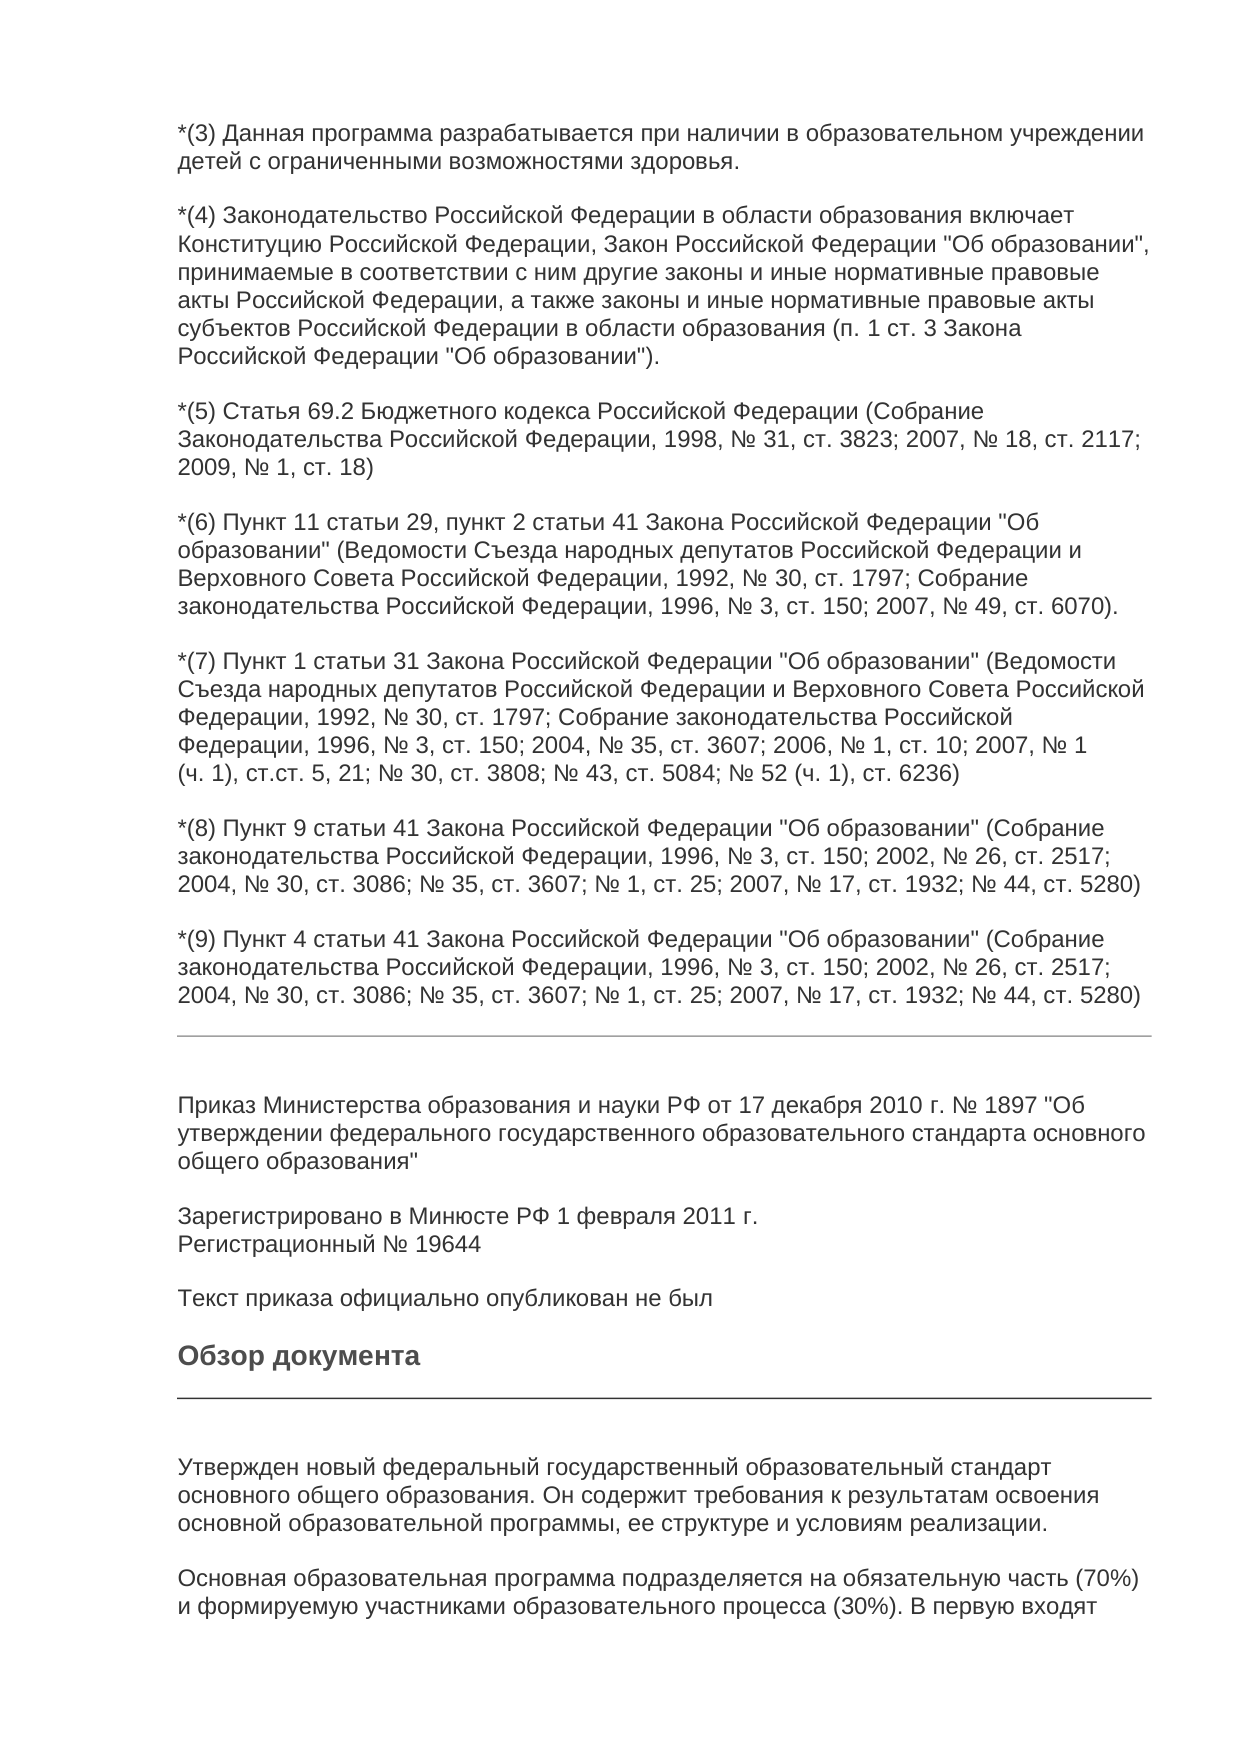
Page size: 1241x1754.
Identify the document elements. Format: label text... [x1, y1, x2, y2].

text Обзор документа [177, 1338, 1152, 1371]
text Утвержден новый федеральный государственный образовательный стандарт основного общего образования. Он содержит требования к результатам освоения основной образовательной программы, ее структуре и условиям реализации. [177, 1452, 1152, 1537]
text *(8) Пункт 9 статьи 41 Закона Российской Федерации "Об образовании" (Собрание законодательства Российской Федерации, 1996, № 3, ст. 150; 2002, № 26, ст. 2517; 2004, № 30, ст. 3086; № 35, ст. 3607; № 1, ст. 25; 2007, № 17, ст. 1932; № 44, ст. 5280) [177, 813, 1152, 898]
text *(6) Пункт 11 статьи 29, пункт 2 статьи 41 Закона Российской Федерации "Об образовании" (Ведомости Съезда народных депутатов Российской Федерации и Верховного Совета Российской Федерации, 1992, № 30, ст. 1797; Собрание законодательства Российской Федерации, 1996, № 3, ст. 150; 2007, № 49, ст. 6070). [177, 507, 1152, 620]
text Приказ Министерства образования и науки РФ от 17 декабря 2010 г. № 1897 "Об утверждении федерального государственного образовательного стандарта основного общего образования" [177, 1090, 1152, 1174]
text *(9) Пункт 4 статьи 41 Закона Российской Федерации "Об образовании" (Собрание законодательства Российской Федерации, 1996, № 3, ст. 150; 2002, № 26, ст. 2517; 2004, № 30, ст. 3086; № 35, ст. 3607; № 1, ст. 25; 2007, № 17, ст. 1932; № 44, ст. 5280) [177, 924, 1152, 1009]
text *(5) Статья 69.2 Бюджетного кодекса Российской Федерации (Собрание Законодательства Российской Федерации, 1998, № 31, ст. 3823; 2007, № 18, ст. 2117; 2009, № 1, ст. 18) [177, 396, 1152, 481]
text *(3) Данная программа разрабатывается при наличии в образовательном учреждении детей с ограниченными возможностями здоровья. [177, 118, 1152, 174]
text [177, 1563, 1152, 1619]
text Текст приказа официально опубликован не был [177, 1284, 1152, 1312]
text *(7) Пункт 1 статьи 31 Закона Российской Федерации "Об образовании" (Ведомости Съезда народных депутатов Российской Федерации и Верховного Совета Российской Федерации, 1992, № 30, ст. 1797; Собрание законодательства Российской Федерации, 1996, № 3, ст. 150; 2004, № 35, ст. 3607; 2006, № 1, ст. 10; 2007, № 1 (ч. 1), ст.ст. 5, 21; № 30, ст. 3808; № 43, ст. 5084; № 52 (ч. 1), ст. 6236) [177, 646, 1152, 787]
text Зарегистрировано в Минюсте РФ 1 февраля 2011 г. Регистрационный № 19644 [177, 1201, 1152, 1257]
text *(4) Законодательство Российской Федерации в области образования включает Конституцию Российской Федерации, Закон Российской Федерации "Об образовании", принимаемые в соответствии с ним другие законы и иные нормативные правовые акты Российской Федерации, а также законы и иные нормативные правовые акты субъектов Российской Федерации в области образования (п. 1 ст. 3 Закона Российской Федерации "Об образовании"). [177, 201, 1152, 370]
